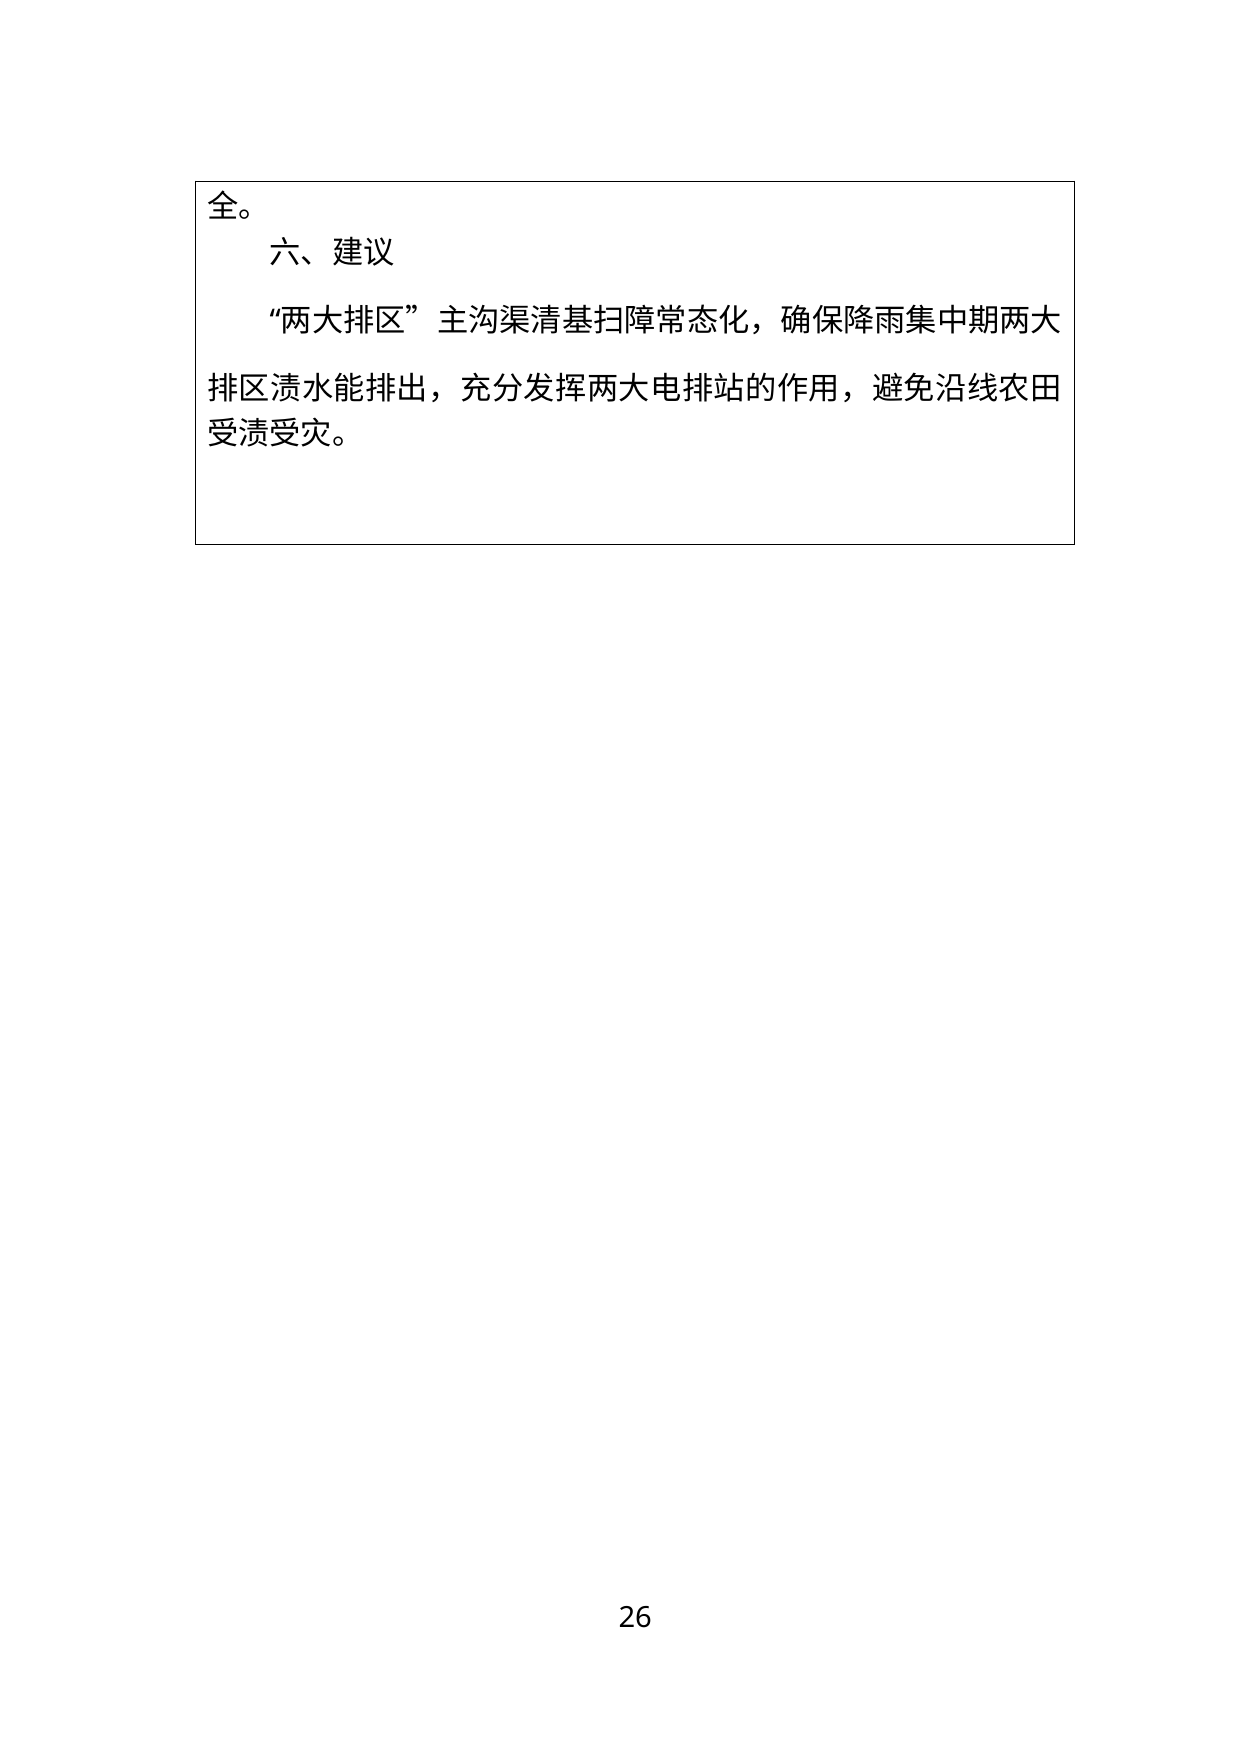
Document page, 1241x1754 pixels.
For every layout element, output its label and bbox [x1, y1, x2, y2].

table_header [196, 182, 1074, 544]
